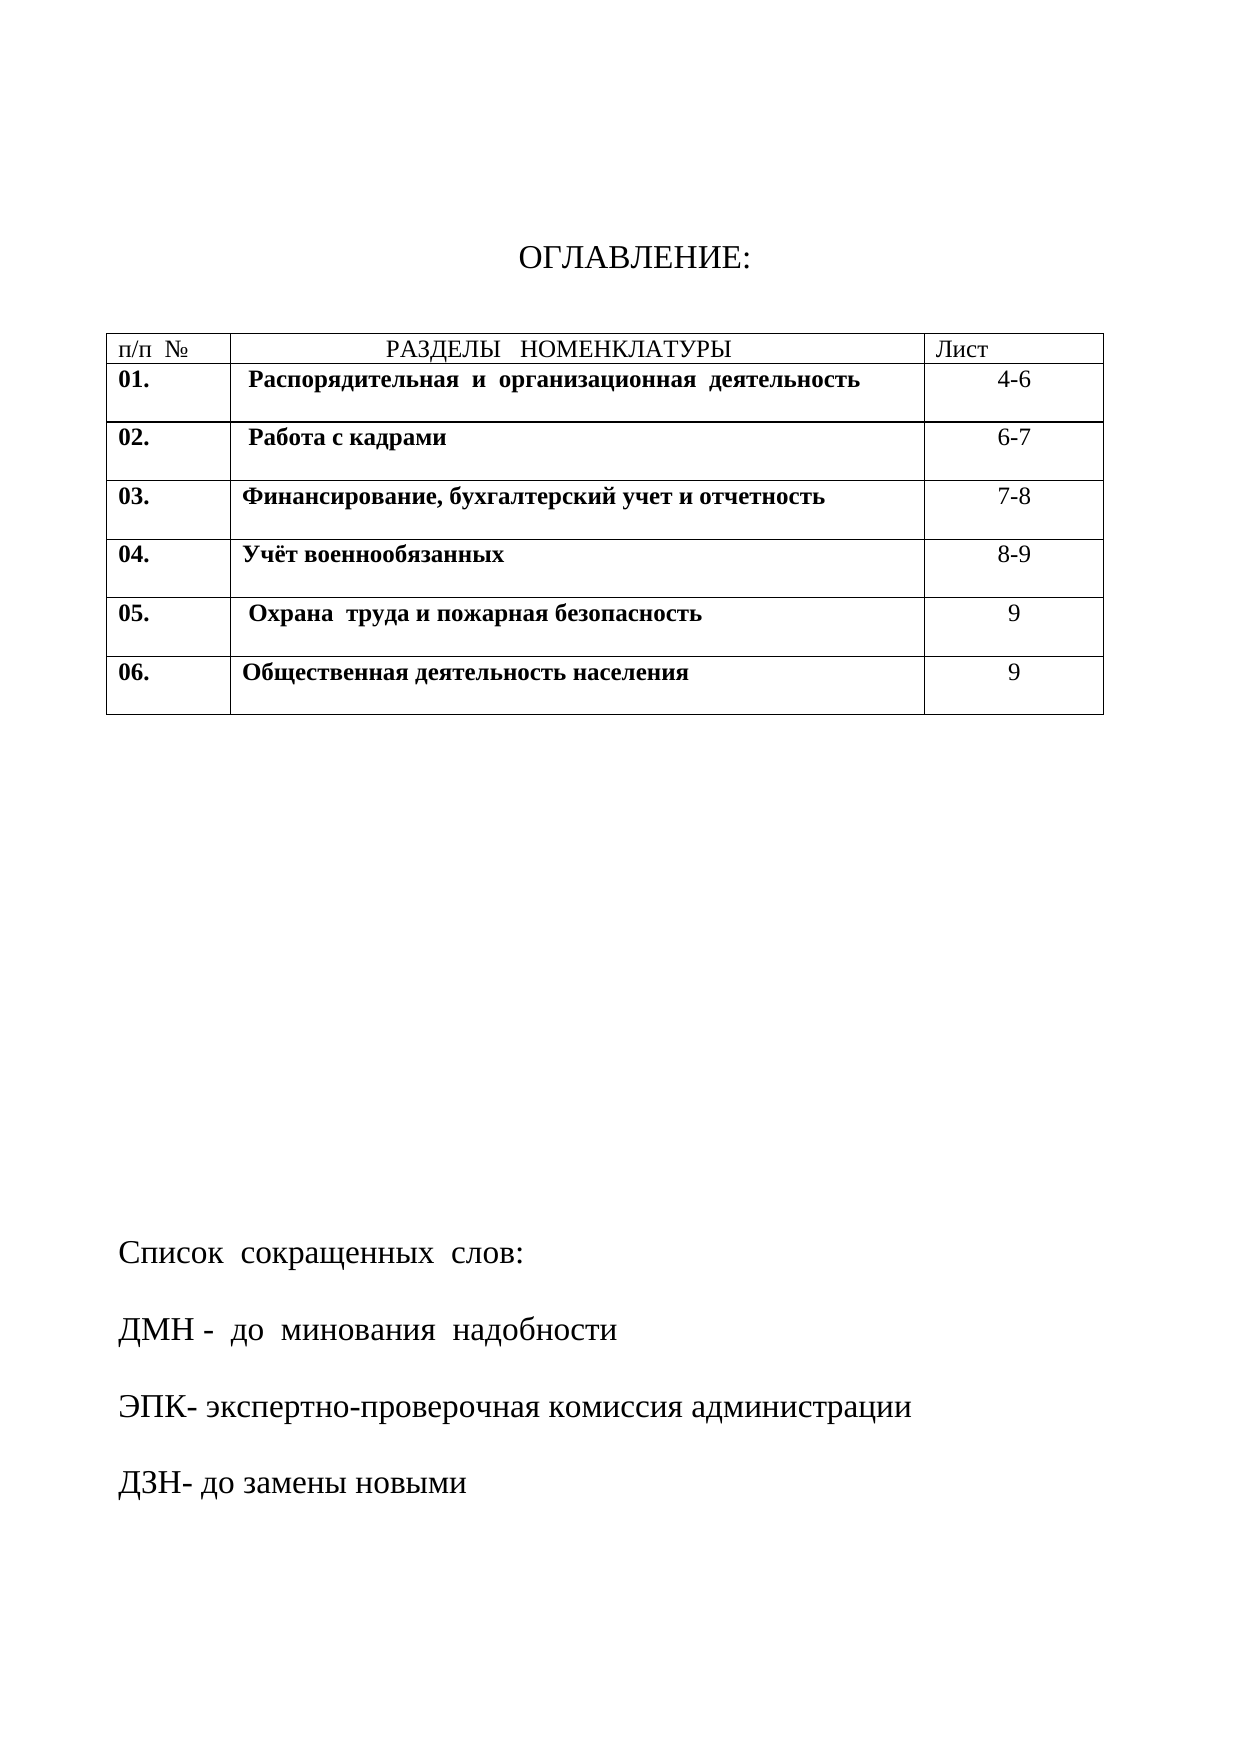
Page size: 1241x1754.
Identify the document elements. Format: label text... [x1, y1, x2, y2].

table_header Лист [925, 334, 1103, 363]
table_header РАЗДЕЛЫ НОМЕНКЛАТУРЫ [231, 334, 924, 363]
table_cell Распорядительная и организационная деятельность [231, 364, 924, 421]
table_cell 06. [107, 657, 230, 714]
table_cell 8-9 [925, 540, 1103, 597]
table_cell 9 [925, 657, 1103, 714]
table_cell 4-6 [925, 364, 1103, 421]
text ДЗН- до замены новыми [118, 1463, 1152, 1501]
table_header п/п № [107, 334, 230, 363]
table_cell 03. [107, 481, 230, 538]
table_cell Финансирование, бухгалтерский учет и отчетность [231, 481, 924, 538]
text ДМН - до минования надобности [118, 1309, 1152, 1348]
table_cell 01. [107, 364, 230, 421]
table_cell 7-8 [925, 481, 1103, 538]
text ОГЛАВЛЕНИЕ: [118, 237, 1152, 276]
table_cell 6-7 [925, 423, 1103, 480]
table_cell Работа с кадрами [231, 423, 924, 480]
table_cell Общественная деятельность населения [231, 657, 924, 714]
table_cell Охрана труда и пожарная безопасность [231, 598, 924, 656]
table_cell 04. [107, 540, 230, 597]
table_cell Учёт военнообязанных [231, 540, 924, 597]
table_cell 02. [107, 423, 230, 480]
table_cell 05. [107, 598, 230, 656]
table_cell 9 [925, 598, 1103, 656]
text Список сокращенных слов: [118, 1233, 1152, 1271]
text ЭПК- экспертно-проверочная комиссия администрации [118, 1386, 1152, 1424]
